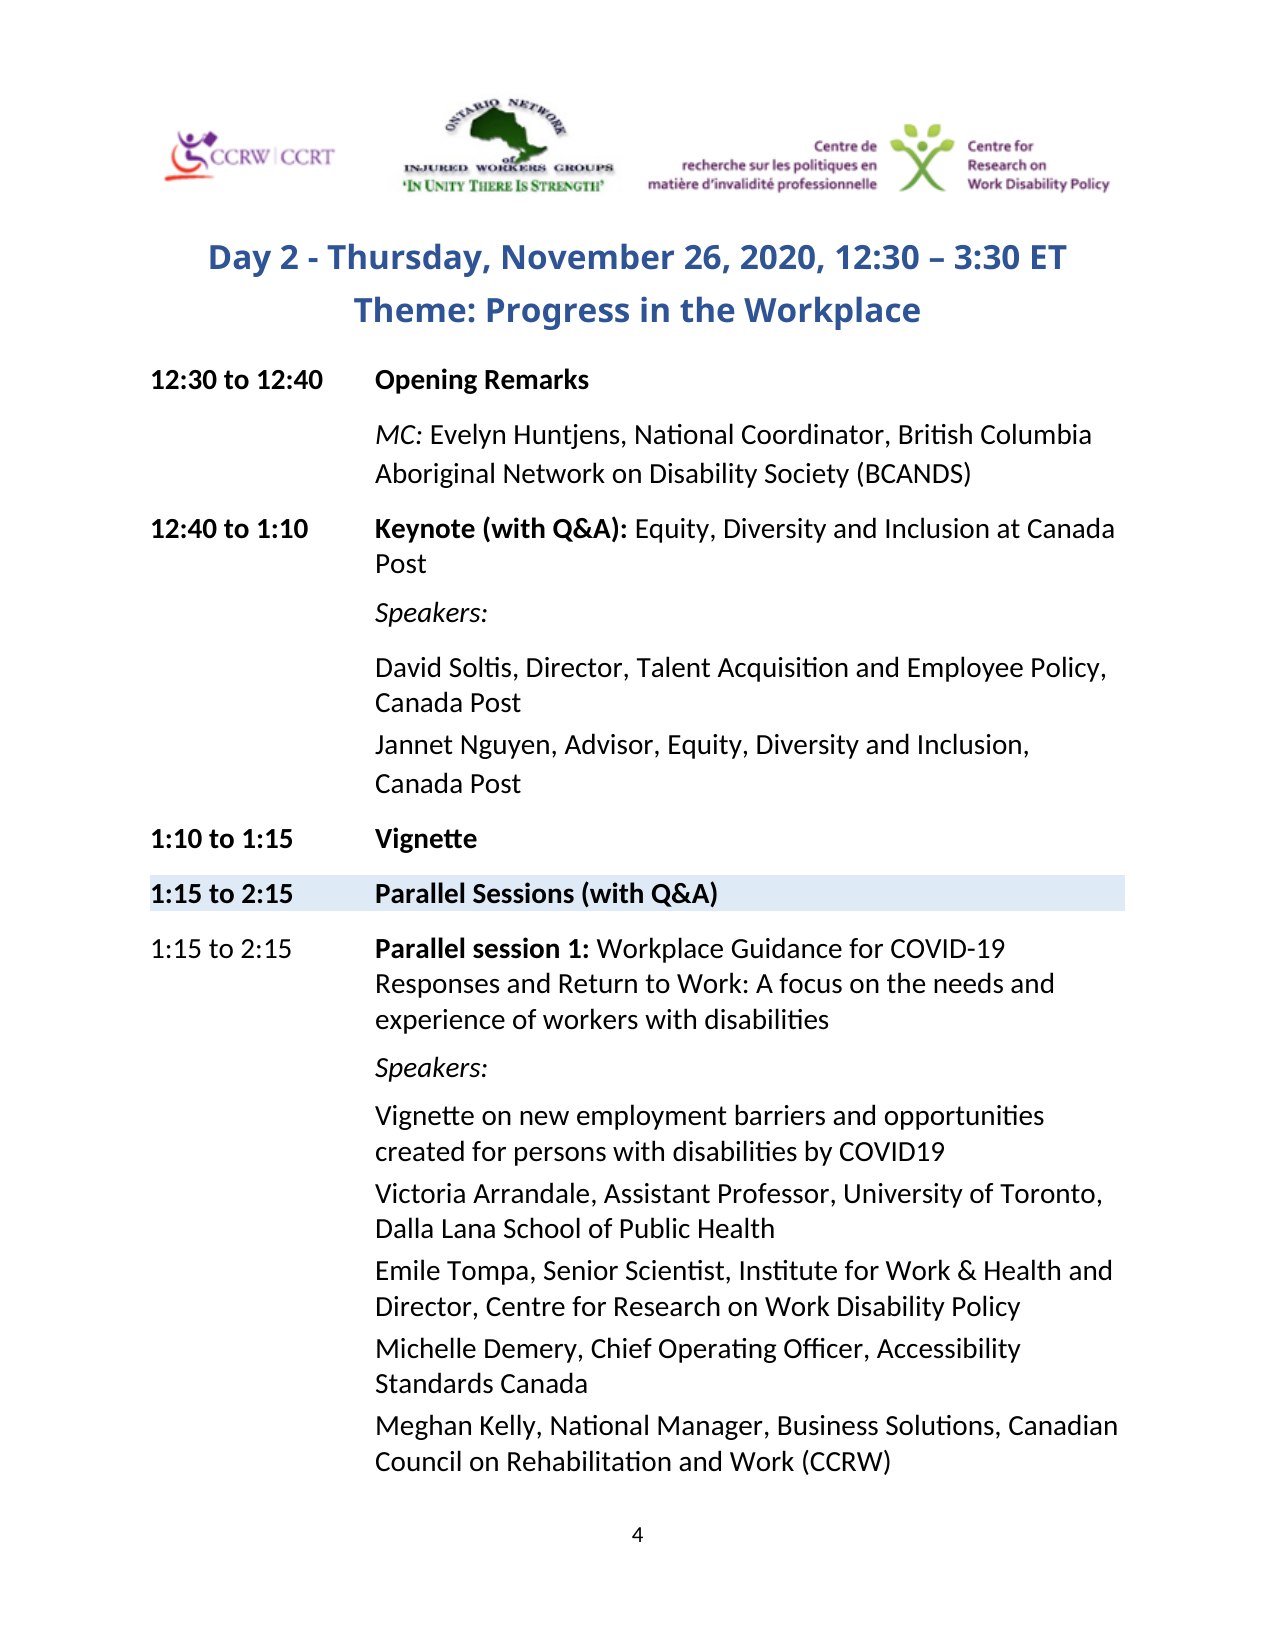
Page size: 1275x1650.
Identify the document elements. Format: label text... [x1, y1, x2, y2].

text 1:15 to 2:15 Parallel session 1: Workplace Guidance for COVID-19 Responses and Return to Work: A focus on the needs and experience of workers with disabilities [150, 930, 1125, 1037]
text Vignette on new employment barriers and opportunities created for persons with disabilities by COVID19 [375, 1097, 1125, 1169]
text Victoria Arrandale, Assistant Professor, University of Toronto, Dalla Lana School of Public Health [375, 1175, 1125, 1246]
text David Soltis, Director, Talent Acquisition and Employee Policy, Canada Post [375, 649, 1125, 720]
subtitle Theme: Progress in the Workplace [150, 287, 1125, 333]
text 12:30 to 12:40 Opening Remarks [150, 361, 1125, 397]
text Meghan Kelly, National Manager, Business Solutions, Canadian Council on Rehabilitation and Work (CCRW) [375, 1407, 1125, 1479]
text 12:40 to 1:10 Keynote (with Q&A): Equity, Diversity and Inclusion at Canada Post [150, 510, 1125, 581]
text 1:10 to 1:15 Vignette [150, 820, 1125, 855]
text Speakers: [150, 594, 1125, 629]
text MC: Evelyn Huntjens, National Coordinator, British Columbia Aboriginal Network on Disability Society (BCANDS) [375, 416, 1125, 490]
subtitle Day 2 - Thursday, November 26, 2020, 12:30 – 3:30 ET [150, 234, 1125, 279]
text Jannet Nguyen, Advisor, Equity, Diversity and Inclusion, Canada Post [375, 726, 1125, 800]
text Emile Tompa, Senior Scientist, Institute for Work & Health and Director, Centre for Research on Work Disability Policy [375, 1252, 1125, 1324]
text Michelle Demery, Chief Operating Officer, Accessibility Standards Canada [375, 1330, 1125, 1401]
text 1:15 to 2:15 Parallel Sessions (with Q&A) [150, 875, 1125, 911]
text Speakers: [150, 1049, 1125, 1085]
picture [150, 73, 1125, 202]
